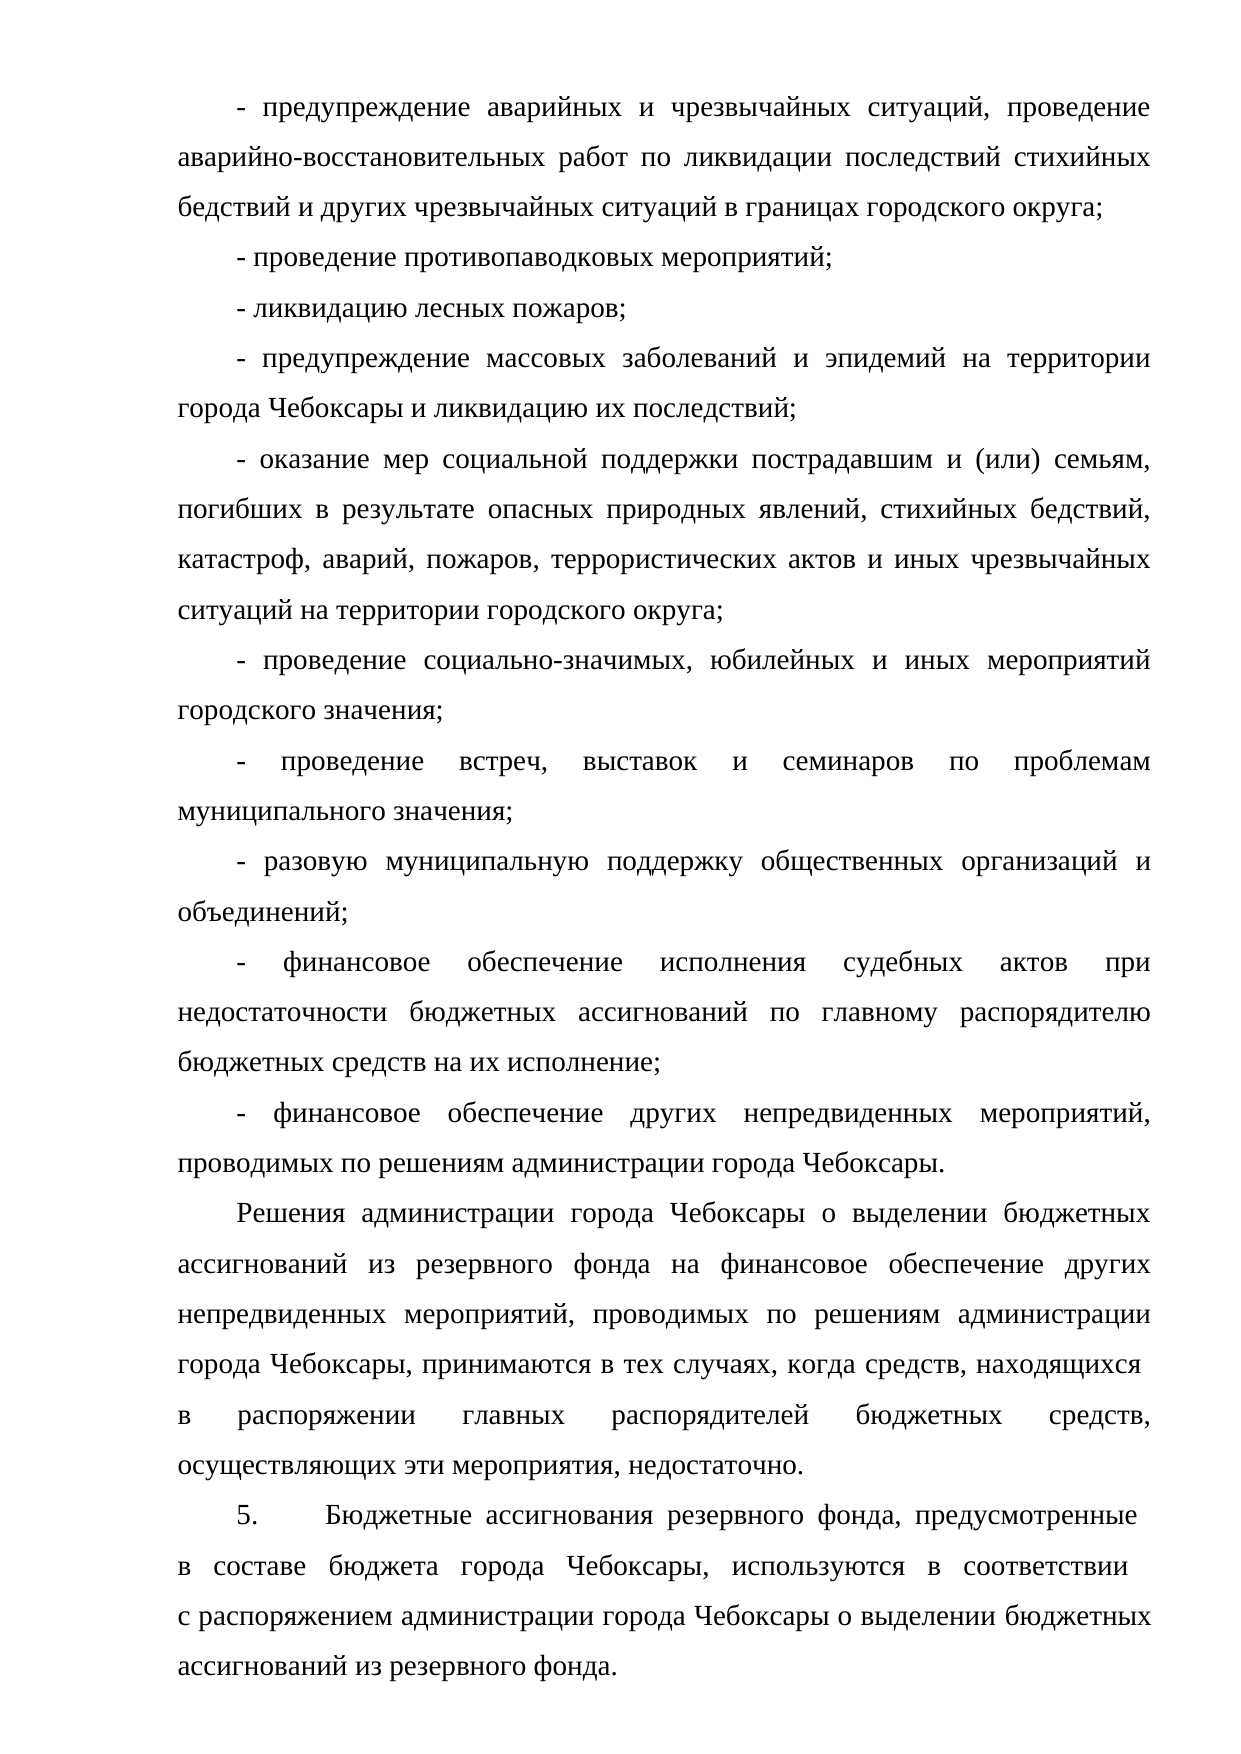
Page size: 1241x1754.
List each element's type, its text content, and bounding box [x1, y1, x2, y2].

list - финансовое обеспечение исполнения судебных актов при недостаточности бюджетных ассигнований по главному распорядителю бюджетных средств на их исполнение; [177, 944, 1152, 1078]
list - ликвидацию лесных пожаров; [177, 290, 1152, 323]
list Бюджетные ассигнования резервного фонда, предусмотренные в составе бюджета города Чебоксары, используются в соответствии с распоряжением администрации города Чебоксары о выделении бюджетных ассигнований из резервного фонда. [177, 1497, 1152, 1682]
list - предупреждение аварийных и чрезвычайных ситуаций, проведение аварийно-восстановительных работ по ликвидации последствий стихийных бедствий и других чрезвычайных ситуаций в границах городского округа; [177, 89, 1152, 223]
list - проведение встреч, выставок и семинаров по проблемам муниципального значения; [177, 743, 1152, 827]
list - оказание мер социальной поддержки пострадавшим и (или) семьям, погибших в результате опасных природных явлений, стихийных бедствий, катастроф, аварий, пожаров, террористических актов и иных чрезвычайных ситуаций на территории городского округа; [177, 441, 1152, 625]
list - финансовое обеспечение других непредвиденных мероприятий, проводимых по решениям администрации города Чебоксары. [177, 1095, 1152, 1179]
list - разовую муниципальную поддержку общественных организаций и объединений; [177, 843, 1152, 927]
list - проведение противопаводковых мероприятий; [177, 239, 1152, 273]
list - проведение социально-значимых, юбилейных и иных мероприятий городского значения; [177, 642, 1152, 726]
list Решения администрации города Чебоксары о выделении бюджетных ассигнований из резервного фонда на финансовое обеспечение других непредвиденных мероприятий, проводимых по решениям администрации города Чебоксары, принимаются в тех случаях, когда средств, находящихся в распоряжении главных распорядителей бюджетных средств, осуществляющих эти мероприятия, недостаточно. [177, 1196, 1152, 1481]
list - предупреждение массовых заболеваний и эпидемий на территории города Чебоксары и ликвидацию их последствий; [177, 340, 1152, 424]
